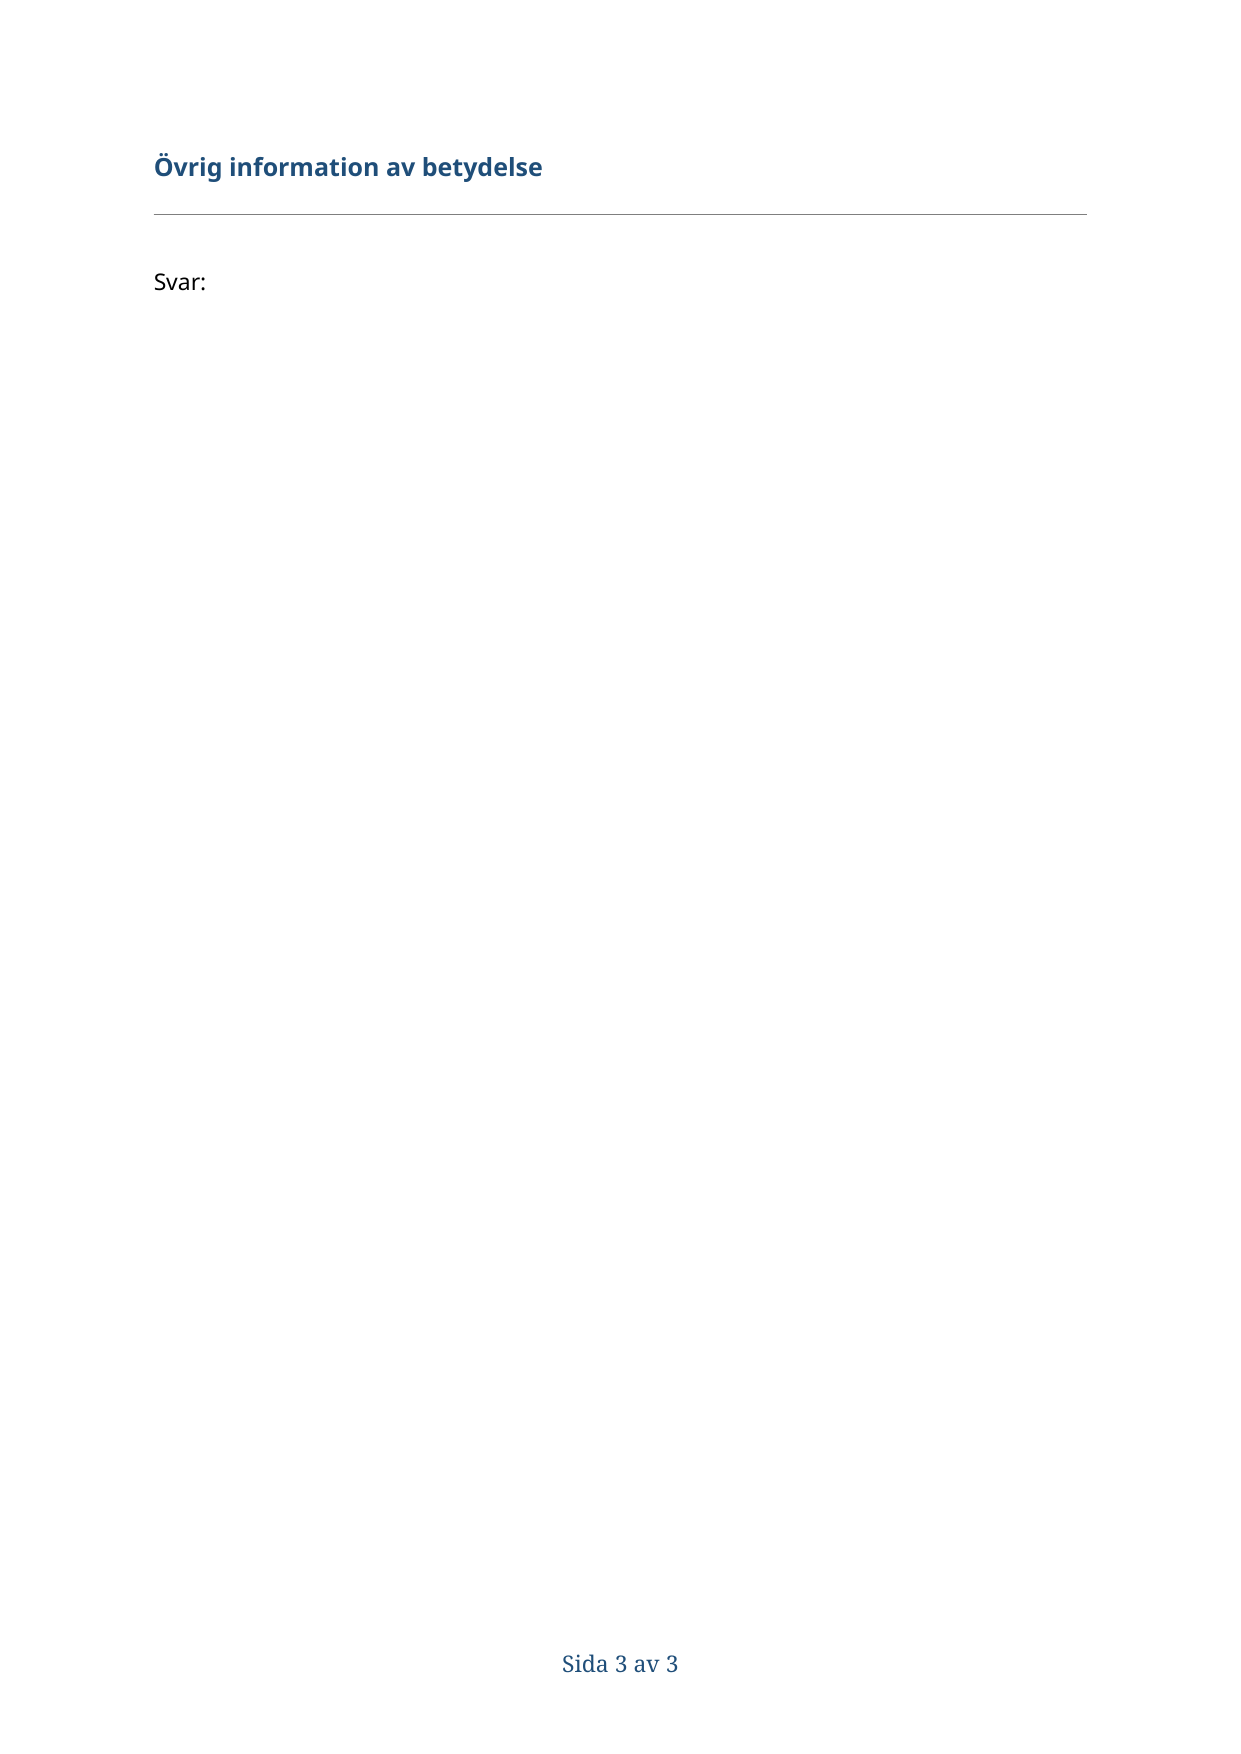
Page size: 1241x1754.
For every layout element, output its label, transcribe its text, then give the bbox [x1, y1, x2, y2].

subtitle Övrig information av betydelse [153, 150, 1087, 184]
text Svar: [153, 266, 1087, 297]
